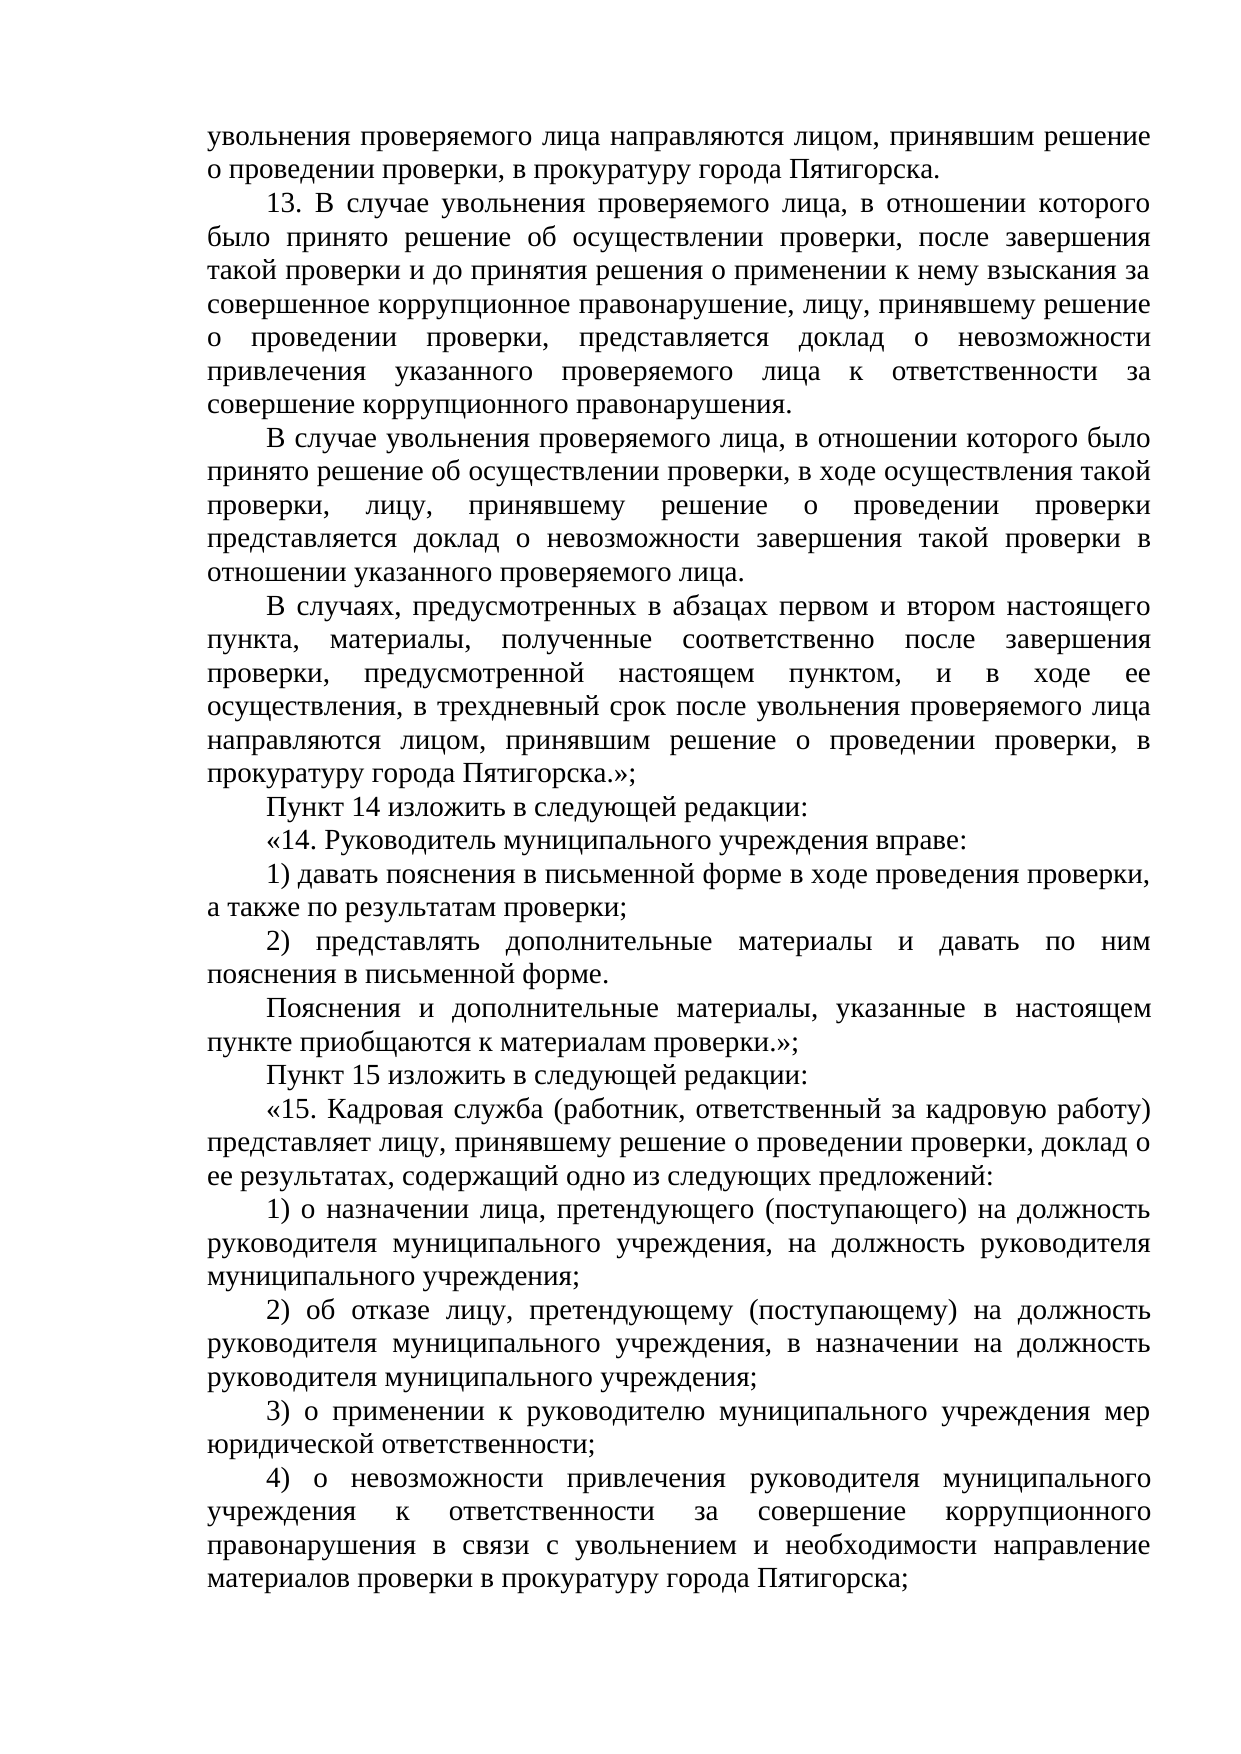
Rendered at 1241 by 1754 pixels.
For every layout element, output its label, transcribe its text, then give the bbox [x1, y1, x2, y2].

text «14. Руководитель муниципального учреждения вправе: [207, 822, 1152, 856]
text «15. Кадровая служба (работник, ответственный за кадровую работу) представляет лицу, принявшему решение о проведении проверки, доклад о ее результатах, содержащий одно из следующих предложений: [207, 1091, 1152, 1191]
text 13. В случае увольнения проверяемого лица, в отношении которого было принято решение об осуществлении проверки, после завершения такой проверки и до принятия решения о применении к нему взыскания за совершенное коррупционное правонарушение, лицу, принявшему решение о проведении проверки, представляется доклад о невозможности привлечения указанного проверяемого лица к ответственности за совершение коррупционного правонарушения. [207, 185, 1152, 420]
text Пояснения и дополнительные материалы, указанные в настоящем пункте приобщаются к материалам проверки.»; [207, 990, 1152, 1057]
text Пункт 15 изложить в следующей редакции: [207, 1057, 1152, 1091]
text 2) представлять дополнительные материалы и давать по ним пояснения в письменной форме. [207, 923, 1152, 990]
text 1) давать пояснения в письменной форме в ходе проведения проверки, а также по результатам проверки; [207, 856, 1152, 923]
text 3) о применении к руководителю муниципального учреждения мер юридической ответственности; [207, 1393, 1152, 1460]
text В случаях, предусмотренных в абзацах первом и втором настоящего пункта, материалы, полученные соответственно после завершения проверки, предусмотренной настоящем пунктом, и в ходе ее осуществления, в трехдневный срок после увольнения проверяемого лица направляются лицом, принявшим решение о проведении проверки, в прокуратуру города Пятигорска.»; [207, 588, 1152, 789]
text 2) об отказе лицу, претендующему (поступающему) на должность руководителя муниципального учреждения, в назначении на должность руководителя муниципального учреждения; [207, 1292, 1152, 1393]
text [207, 118, 1152, 185]
text В случае увольнения проверяемого лица, в отношении которого было принято решение об осуществлении проверки, в ходе осуществления такой проверки, лицу, принявшему решение о проведении проверки представляется доклад о невозможности завершения такой проверки в отношении указанного проверяемого лица. [207, 420, 1152, 588]
text 1) о назначении лица, претендующего (поступающего) на должность руководителя муниципального учреждения, на должность руководителя муниципального учреждения; [207, 1191, 1152, 1292]
text Пункт 14 изложить в следующей редакции: [207, 789, 1152, 822]
text 4) о невозможности привлечения руководителя муниципального учреждения к ответственности за совершение коррупционного правонарушения в связи с увольнением и необходимости направление материалов проверки в прокуратуру города Пятигорска; [207, 1460, 1152, 1594]
